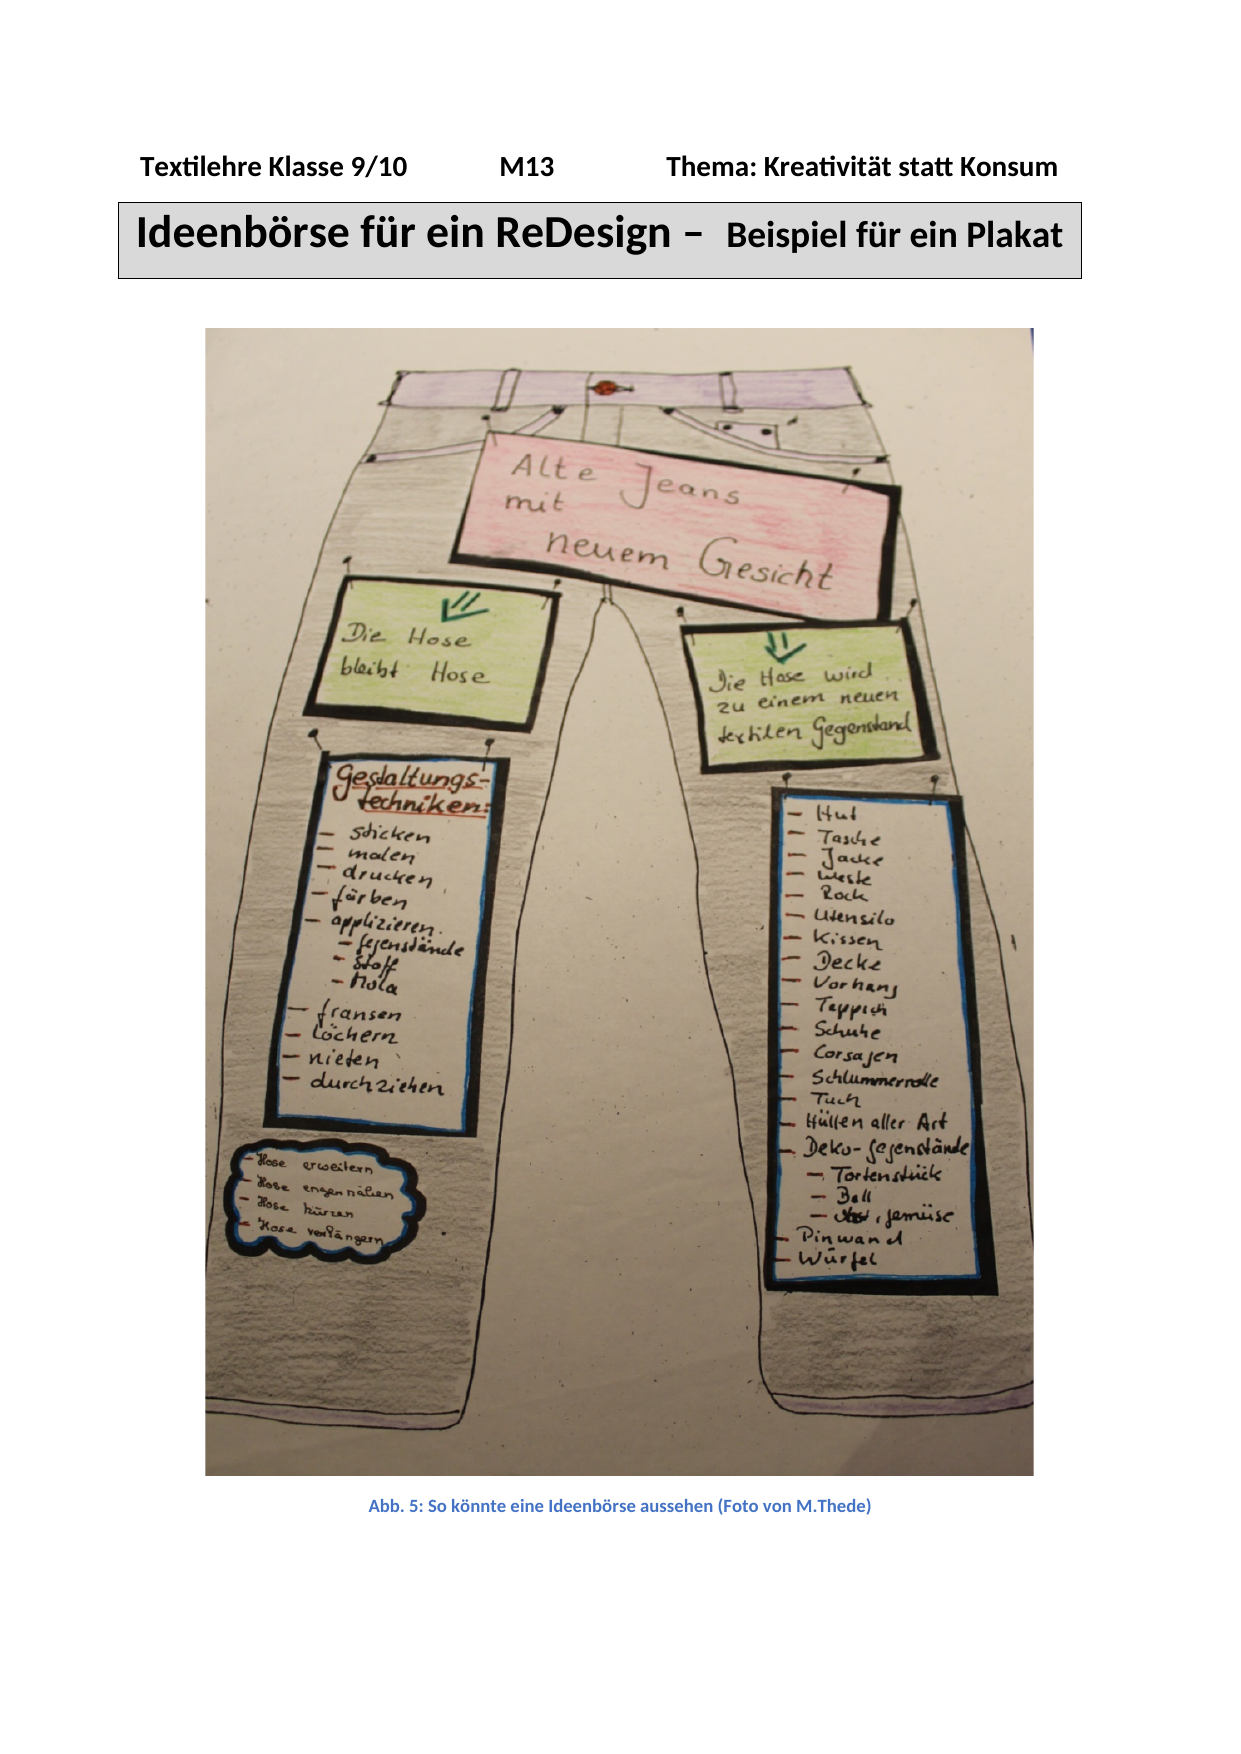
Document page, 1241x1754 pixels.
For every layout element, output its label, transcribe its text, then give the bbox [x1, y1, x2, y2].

text Abb. 5: So könnte eine Ideenbörse aussehen (Foto von M.Thede) [148, 1494, 1093, 1517]
table_cell Ideenbörse für ein ReDesign – Beispiel für ein Plakat [119, 203, 1081, 278]
table_header Textilehre Klasse 9/10 M13 Thema: Kreativität statt Konsum [118, 148, 1081, 202]
picture [205, 328, 1034, 1476]
